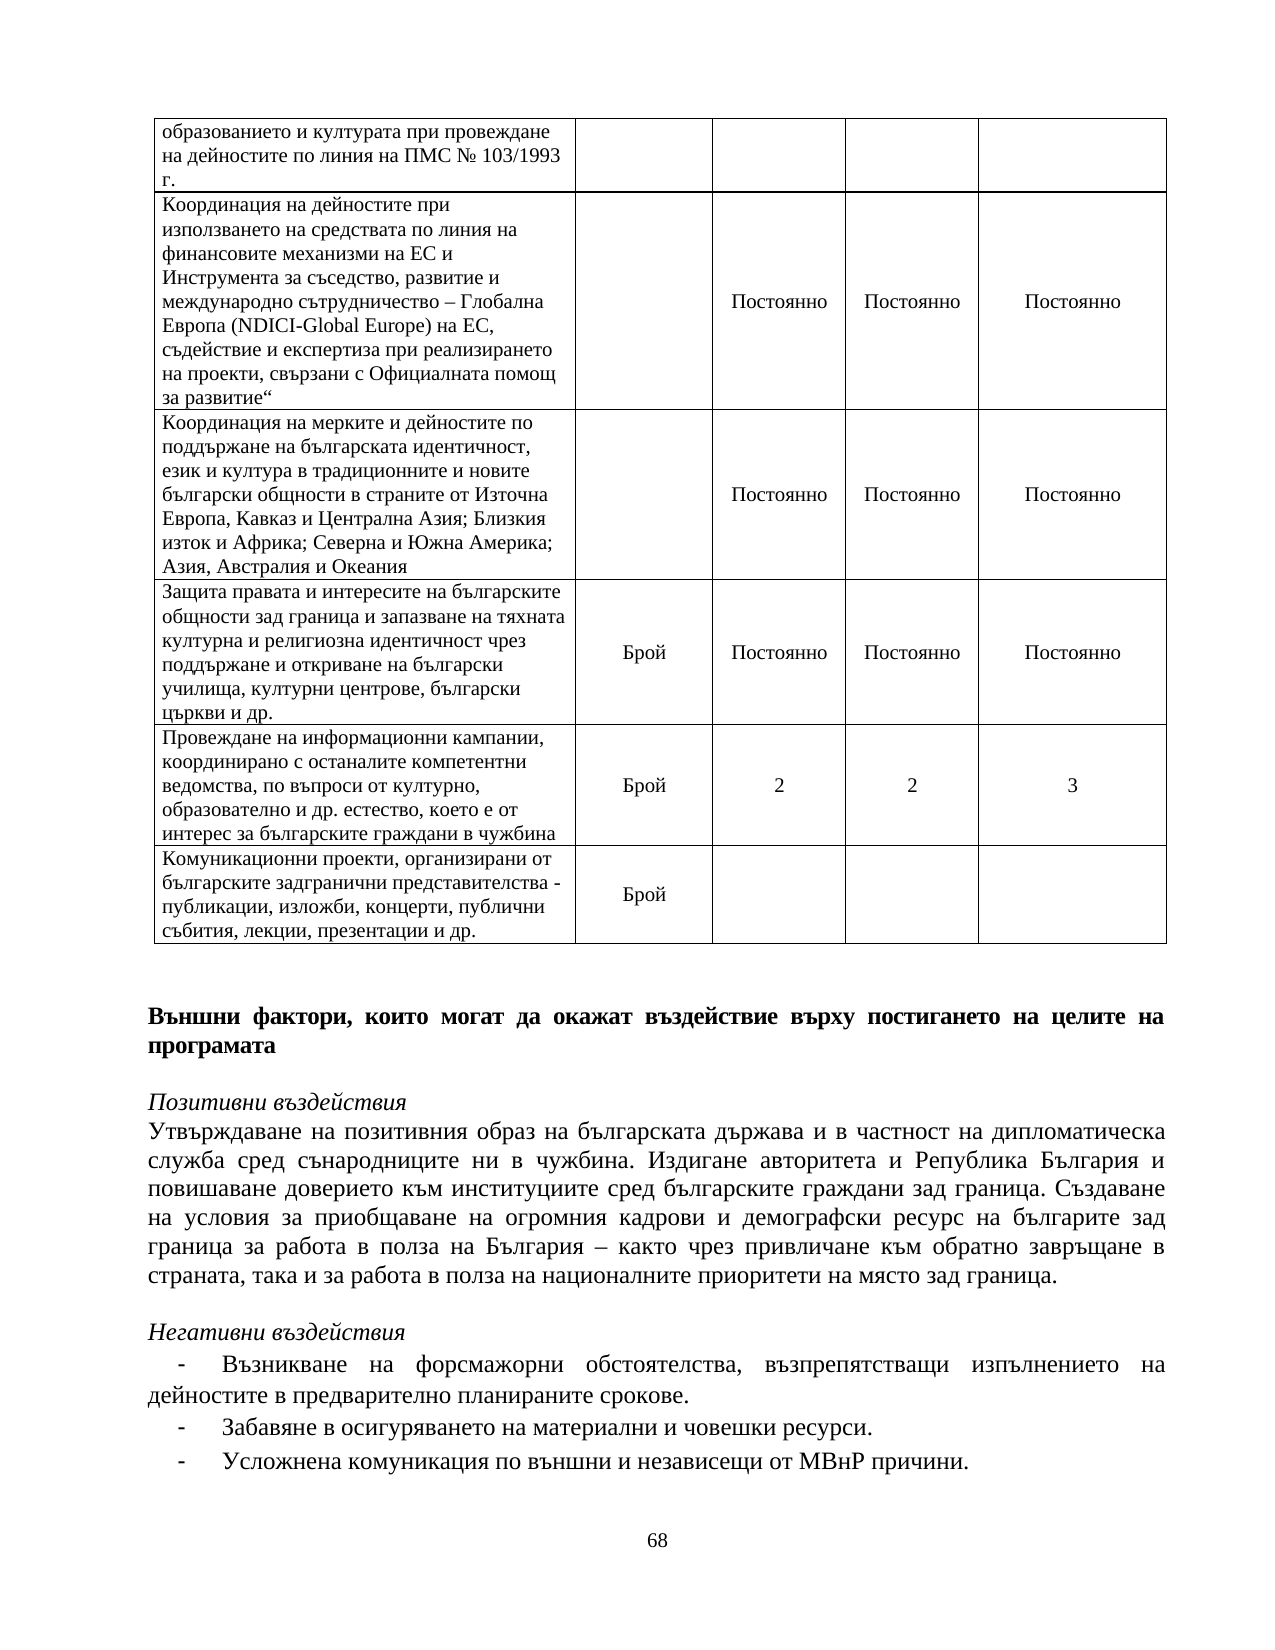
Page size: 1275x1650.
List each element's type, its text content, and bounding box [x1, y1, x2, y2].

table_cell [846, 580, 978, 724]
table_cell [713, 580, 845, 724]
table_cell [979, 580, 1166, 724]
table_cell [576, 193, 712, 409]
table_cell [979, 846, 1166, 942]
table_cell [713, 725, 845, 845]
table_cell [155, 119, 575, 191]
text Позитивни въздействия [148, 1087, 1165, 1116]
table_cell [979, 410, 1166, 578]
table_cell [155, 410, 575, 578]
text Утвърждаване на позитивния образ на българската държава и в частност на дипломатическа служба сред сънародниците ни в чужбина. Издигане авторитета и Република България и повишаване доверието към институциите сред българските граждани зад граница. Създаване на условия за приобщаване на огромния кадрови и демографски ресурс на българите зад граница за работа в полза на България – както чрез привличане към обратно завръщане в страната, така и за работа в полза на националните приоритети на място зад граница. [148, 1116, 1167, 1288]
list Възникване на форсмажорни обстоятелства, възпрепятстващи изпълнението на дейностите в предварително планираните срокове. [148, 1346, 1167, 1409]
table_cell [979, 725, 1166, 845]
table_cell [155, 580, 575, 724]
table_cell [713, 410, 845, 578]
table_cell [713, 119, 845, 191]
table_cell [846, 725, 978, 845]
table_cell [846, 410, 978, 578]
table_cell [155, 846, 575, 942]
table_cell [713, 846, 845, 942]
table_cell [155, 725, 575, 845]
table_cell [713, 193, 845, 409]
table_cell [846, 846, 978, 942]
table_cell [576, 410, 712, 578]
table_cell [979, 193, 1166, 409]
text Външни фактори, които могат да окажат въздействие върху постигането на целите на програмата [148, 1001, 1165, 1058]
list Усложнена комуникация по външни и независещи от МВнР причини. [148, 1443, 1167, 1477]
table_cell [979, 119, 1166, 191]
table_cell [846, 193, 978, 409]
text Негативни въздействия [148, 1317, 1165, 1346]
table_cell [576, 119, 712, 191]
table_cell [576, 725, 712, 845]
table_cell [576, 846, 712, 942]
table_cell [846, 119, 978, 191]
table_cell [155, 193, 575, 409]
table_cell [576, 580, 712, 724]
list Забавяне в осигуряването на материални и човешки ресурси. [148, 1409, 1167, 1443]
